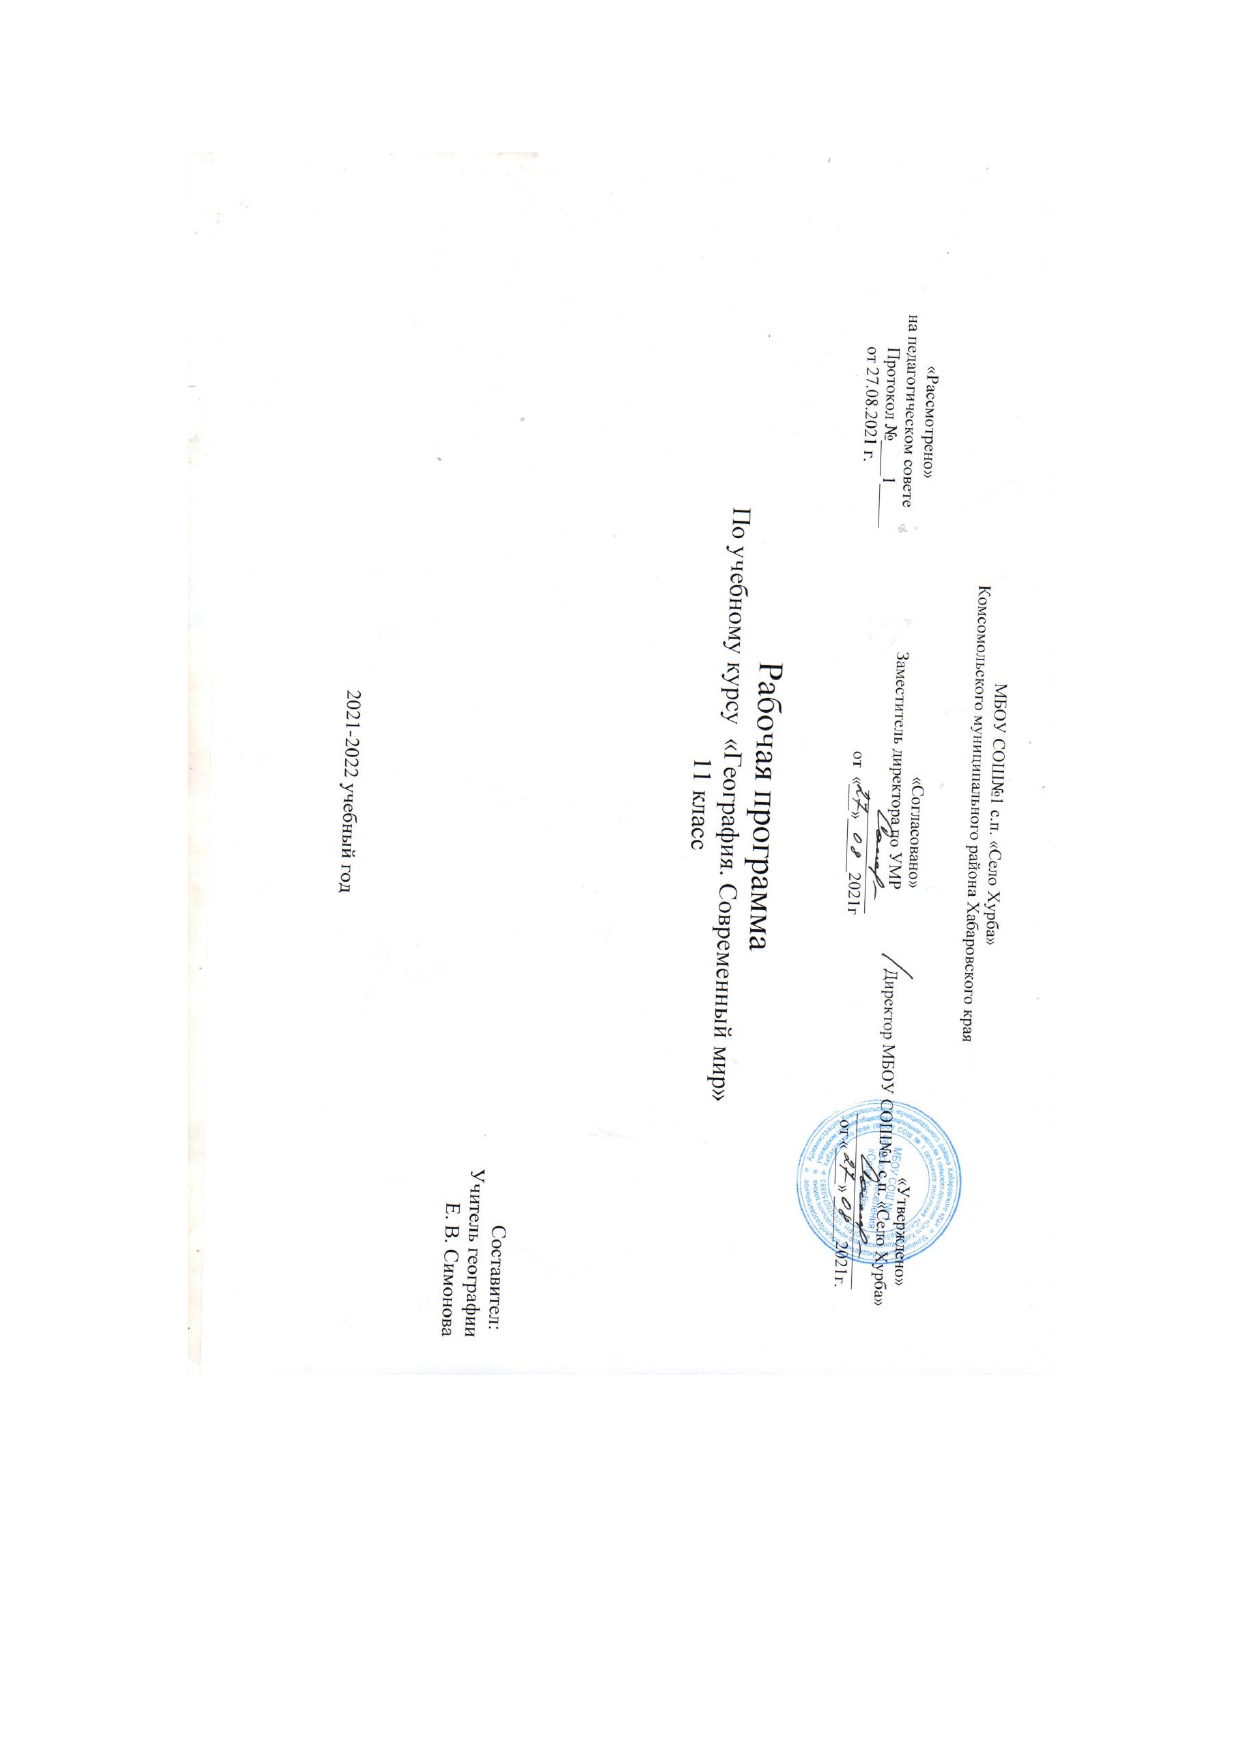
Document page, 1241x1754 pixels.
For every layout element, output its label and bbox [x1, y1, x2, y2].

picture [187, 152, 1053, 1375]
